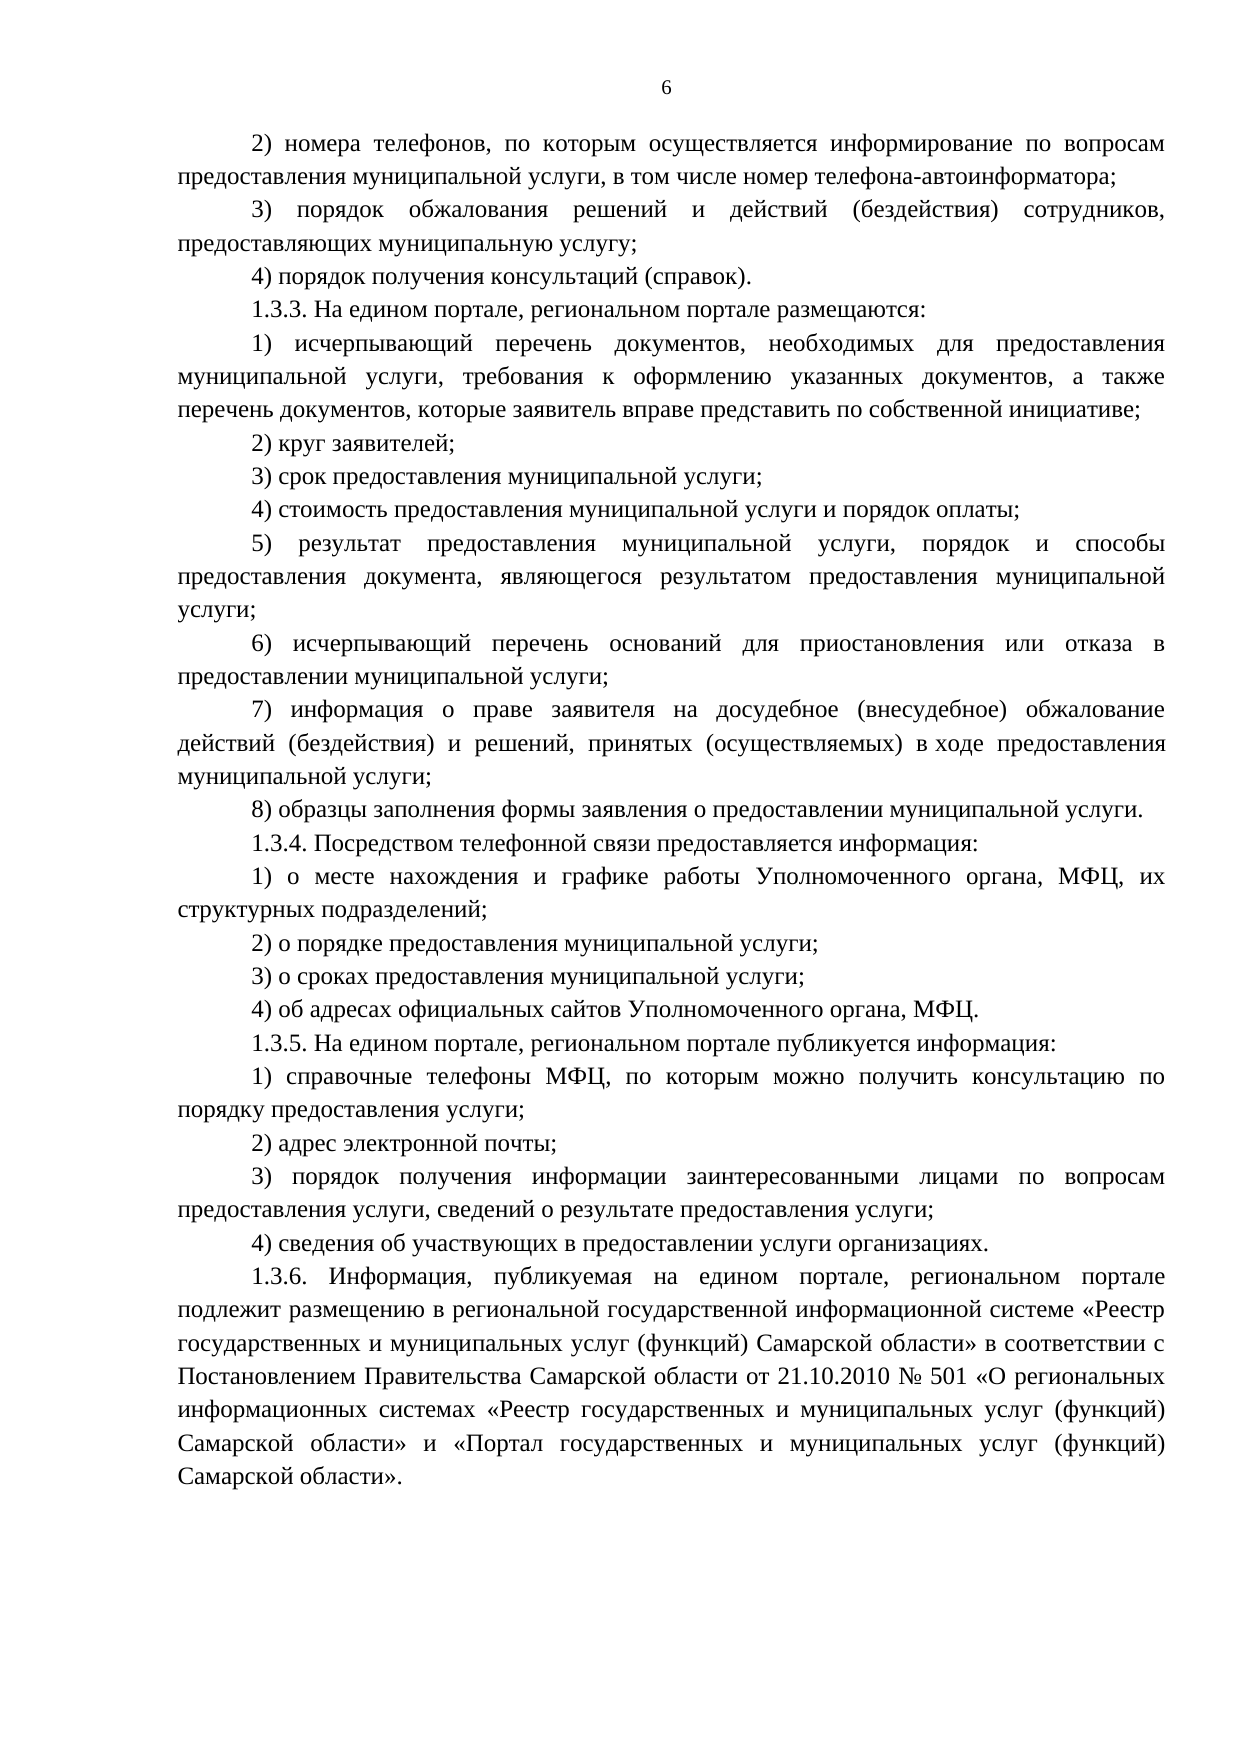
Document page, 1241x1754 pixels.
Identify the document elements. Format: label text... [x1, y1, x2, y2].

text 3) порядок обжалования решений и действий (бездействия) сотрудников, предоставляющих муниципальную услугу; [177, 190, 1166, 256]
text 4) сведения об участвующих в предоставлении услуги организациях. [177, 1223, 1166, 1256]
text 2) адрес электронной почты; [177, 1123, 1166, 1156]
text 5) результат предоставления муниципальной услуги, порядок и способы предоставления документа, являющегося результатом предоставления муниципальной услуги; [177, 523, 1166, 623]
text 3) о сроках предоставления муниципальной услуги; [177, 956, 1166, 990]
text 1) о месте нахождения и графике работы Уполномоченного органа, МФЦ, их структурных подразделений; [177, 856, 1166, 923]
text 1.3.6. Информация, публикуемая на едином портале, региональном портале подлежит размещению в региональной государственной информационной системе «Реестр государственных и муниципальных услуг (функций) Самарской области» в соответствии с Постановлением Правительства Самарской области от 21.10.2010 № 501 «О региональных информационных системах «Реестр государственных и муниципальных услуг (функций) Самарской области» и «Портал государственных и муниципальных услуг (функций) Самарской области». [177, 1256, 1166, 1490]
text 3) срок предоставления муниципальной услуги; [177, 456, 1166, 490]
text 7) информация о праве заявителя на досудебное (внесудебное) обжалование действий (бездействия) и решений, принятых (осуществляемых) в ходе предоставления муниципальной услуги; [177, 690, 1166, 790]
text 4) об адресах официальных сайтов Уполномоченного органа, МФЦ. [177, 990, 1166, 1023]
text 1) исчерпывающий перечень документов, необходимых для предоставления муниципальной услуги, требования к оформлению указанных документов, а также перечень документов, которые заявитель вправе представить по собственной инициативе; [177, 323, 1166, 423]
text 4) стоимость предоставления муниципальной услуги и порядок оплаты; [177, 490, 1166, 523]
text 2) номера телефонов, по которым осуществляется информирование по вопросам предоставления муниципальной услуги, в том числе номер телефона-автоинформатора; [177, 123, 1166, 190]
text 1.3.5. На едином портале, региональном портале публикуется информация: [177, 1023, 1166, 1056]
text 2) круг заявителей; [177, 423, 1166, 456]
text 6) исчерпывающий перечень оснований для приостановления или отказа в предоставлении муниципальной услуги; [177, 623, 1166, 690]
text 1.3.4. Посредством телефонной связи предоставляется информация: [177, 823, 1166, 856]
text 3) порядок получения информации заинтересованными лицами по вопросам предоставления услуги, сведений о результате предоставления услуги; [177, 1156, 1166, 1223]
text 1) справочные телефоны МФЦ, по которым можно получить консультацию по порядку предоставления услуги; [177, 1056, 1166, 1123]
text 1.3.3. На едином портале, региональном портале размещаются: [177, 290, 1166, 323]
text 2) о порядке предоставления муниципальной услуги; [177, 923, 1166, 956]
text 4) порядок получения консультаций (справок). [177, 256, 1166, 290]
text 8) образцы заполнения формы заявления о предоставлении муниципальной услуги. [177, 790, 1166, 823]
